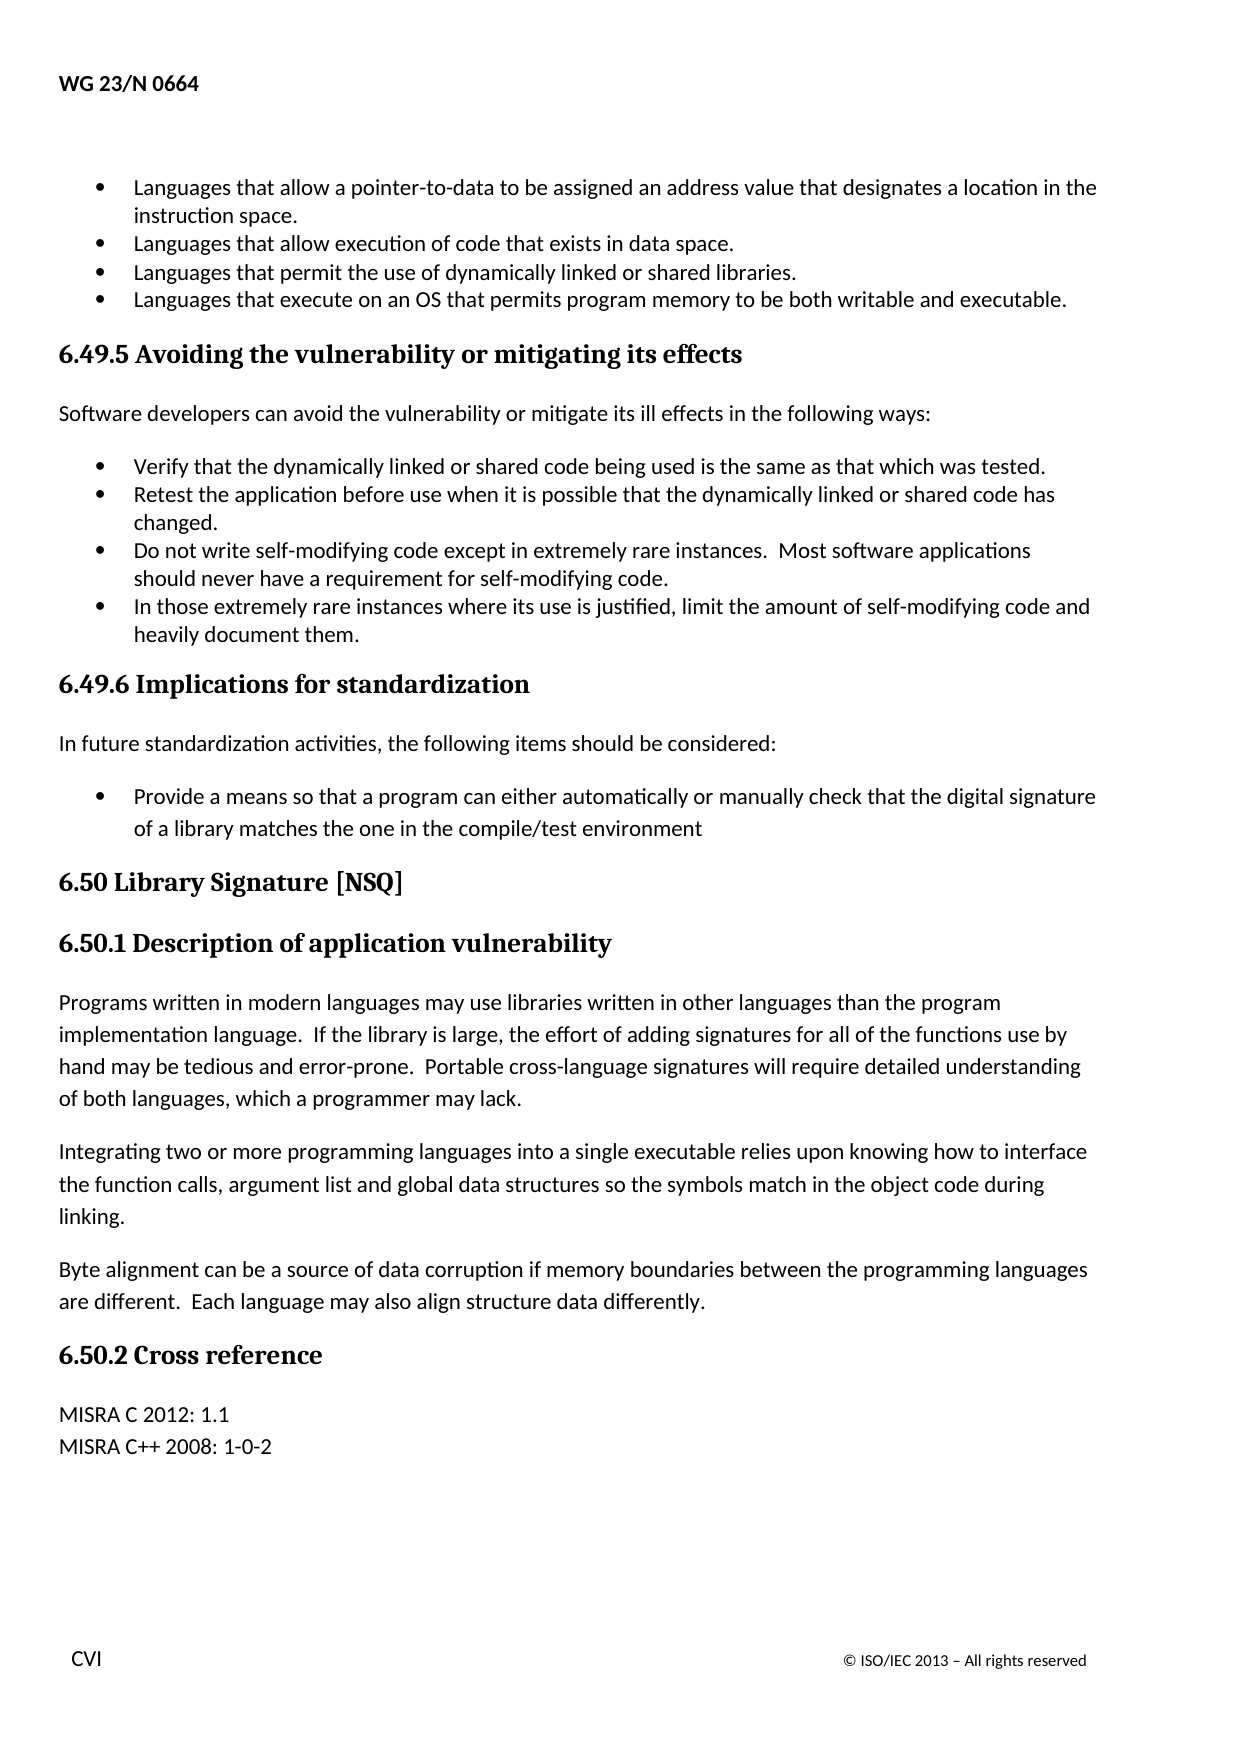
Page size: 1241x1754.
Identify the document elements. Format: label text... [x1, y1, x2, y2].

text Integrating two or more programming languages into a single executable relies upon knowing how to interface the function calls, argument list and global data structures so the symbols match in the object code during linking. [58, 1137, 1099, 1230]
list Do not write self-modifying code except in extremely rare instances. Most software applications should never have a requirement for self-modifying code. [96, 536, 1099, 592]
subtitle 6.49.5 Avoiding the vulnerability or mitigating its effects [58, 339, 1099, 370]
subtitle 6.50.2 Cross reference [58, 1340, 1099, 1371]
list Languages that permit the use of dynamically linked or shared libraries. [96, 258, 1099, 286]
list Languages that allow a pointer-to-data to be assigned an address value that designates a location in the instruction space. [96, 173, 1099, 229]
list Verify that the dynamically linked or shared code being used is the same as that which was tested. [96, 452, 1099, 480]
text Byte alignment can be a source of data corruption if memory boundaries between the programming languages are different. Each language may also align structure data differently. [58, 1255, 1099, 1315]
subtitle 6.49.6 Implications for standardization [58, 669, 1099, 700]
list Languages that execute on an OS that permits program memory to be both writable and executable. [96, 286, 1099, 314]
list In those extremely rare instances where its use is justified, limit the amount of self-modifying code and heavily document them. [96, 592, 1099, 648]
text MISRA C 2012: 1.1 [58, 1400, 1099, 1428]
subtitle 6.50 Library Signature [NSQ] [58, 867, 1099, 898]
text Programs written in modern languages may use libraries written in other languages than the program implementation language. If the library is large, the effort of adding signatures for all of the functions use by hand may be tedious and error-prone. Portable cross-language signatures will require detailed understanding of both languages, which a programmer may lack. [58, 988, 1099, 1112]
list Retest the application before use when it is possible that the dynamically linked or shared code has changed. [96, 480, 1099, 536]
list Languages that allow execution of code that exists in data space. [96, 229, 1099, 258]
text In future standardization activities, the following items should be considered: [58, 729, 1099, 757]
subtitle 6.50.1 Description of application vulnerability [58, 928, 1099, 959]
text MISRA C++ 2008: 1-0-2 [58, 1432, 1099, 1460]
text Software developers can avoid the vulnerability or mitigate its ill effects in the following ways: [58, 399, 1099, 427]
list Provide a means so that a program can either automatically or manually check that the digital signature of a library matches the one in the compile/test environment [96, 782, 1099, 842]
